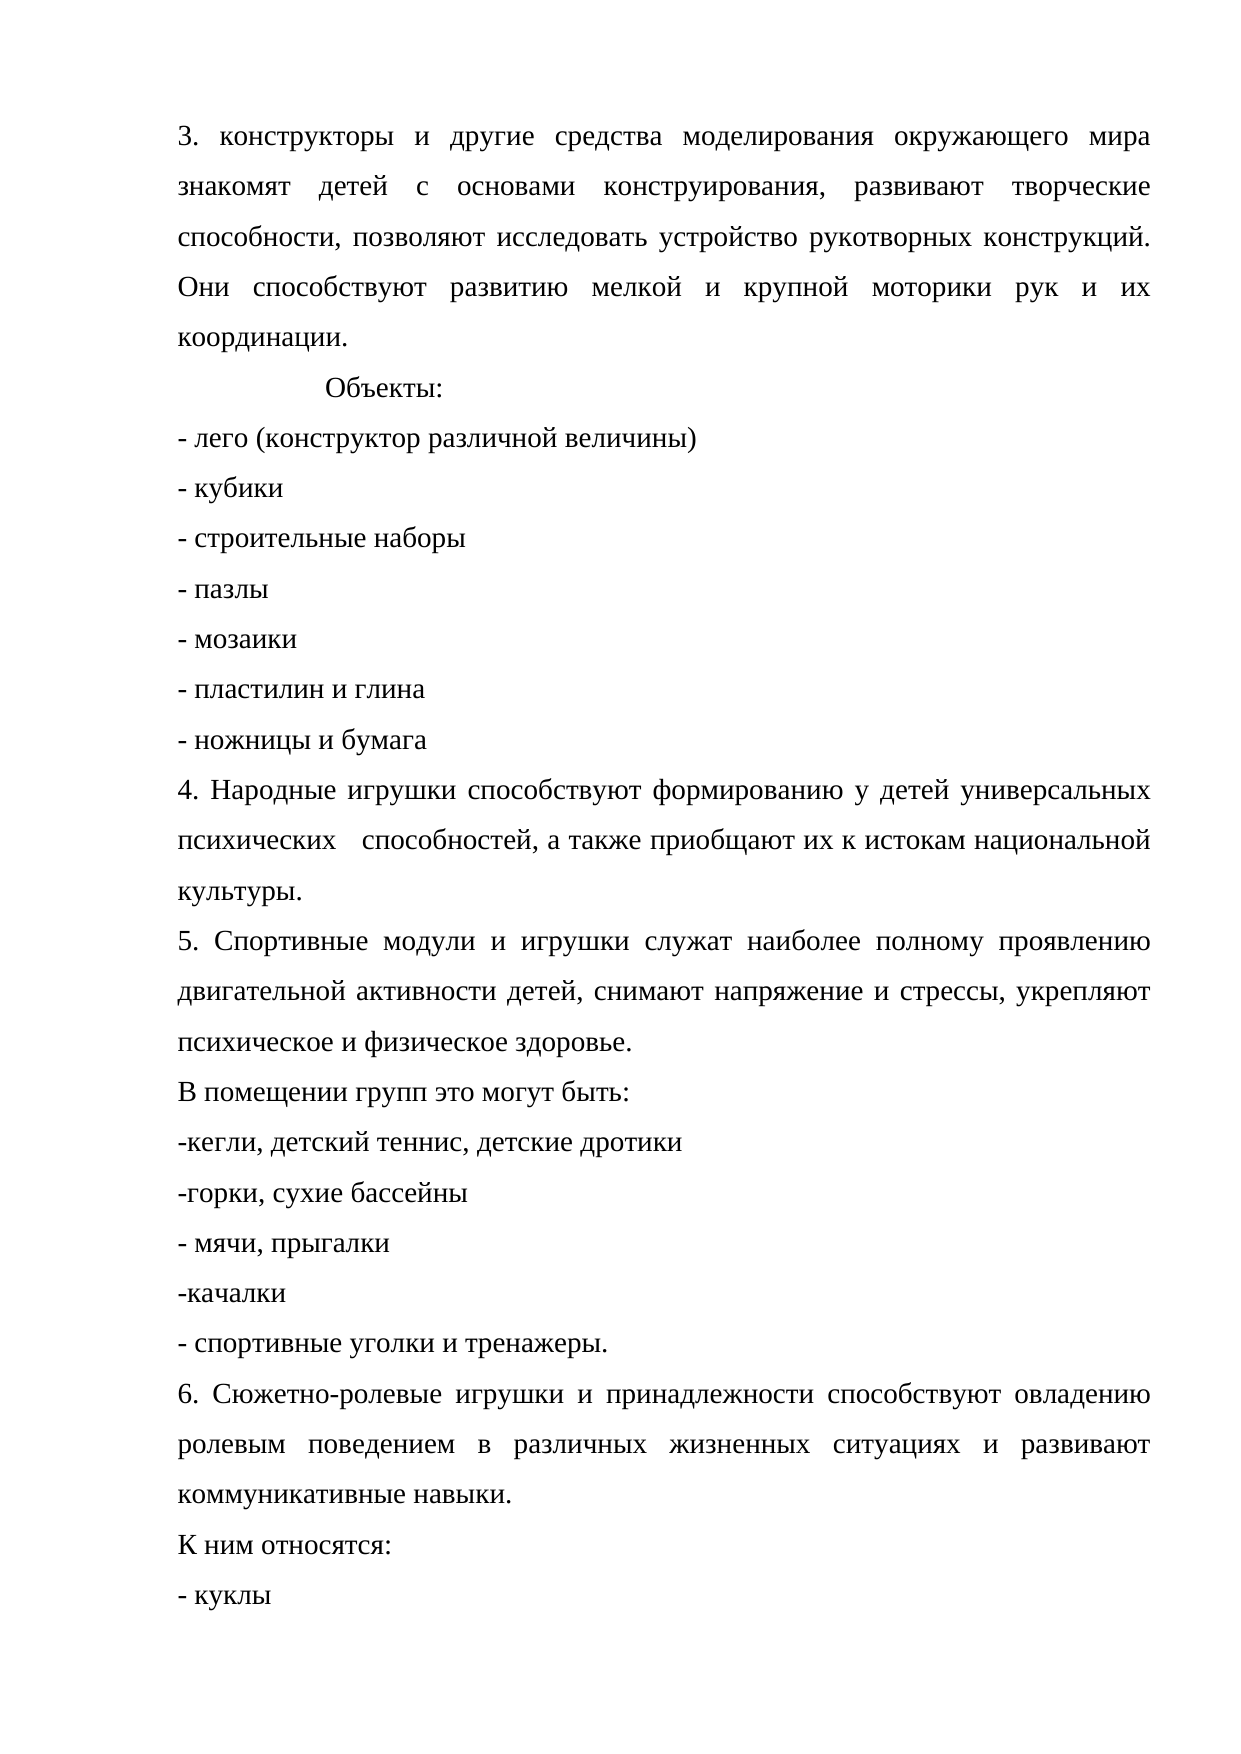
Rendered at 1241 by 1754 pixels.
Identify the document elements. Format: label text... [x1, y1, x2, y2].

text -кегли, детский теннис, детские дротики [177, 1124, 1152, 1158]
text - спортивные уголки и тренажеры. [177, 1326, 1152, 1359]
text -горки, сухие бассейны [177, 1175, 1152, 1208]
text - строительные наборы [177, 521, 1152, 554]
text 5. Спортивные модули и игрушки служат наиболее полному проявлению двигательной активности детей, снимают напряжение и стрессы, укрепляют психическое и физическое здоровье. [177, 923, 1152, 1057]
text К ним относятся: [177, 1527, 1152, 1560]
text В помещении групп это могут быть: [177, 1074, 1152, 1108]
text 3. конструкторы и другие средства моделирования окружающего мира знакомят детей с основами конструирования, развивают творческие способности, позволяют исследовать устройство рукотворных конструкций. Они способствуют развитию мелкой и крупной моторики рук и их координации. [177, 118, 1152, 353]
text - пазлы [177, 571, 1152, 604]
text Объекты: [177, 370, 1152, 403]
text - мячи, прыгалки [177, 1225, 1152, 1258]
text -качалки [177, 1275, 1152, 1309]
text 6. Сюжетно-ролевые игрушки и принадлежности способствуют овладению ролевым поведением в различных жизненных ситуациях и развивают коммуникативные навыки. [177, 1376, 1152, 1510]
text - лего (конструктор различной величины) [177, 420, 1152, 453]
text - пластилин и глина [177, 672, 1152, 705]
text - куклы [177, 1577, 1152, 1611]
text - кубики [177, 470, 1152, 504]
text - ножницы и бумага [177, 722, 1152, 755]
text 4. Народные игрушки способствуют формированию у детей универсальных психических способностей, а также приобщают их к истокам национальной культуры. [177, 772, 1152, 906]
text - мозаики [177, 621, 1152, 655]
